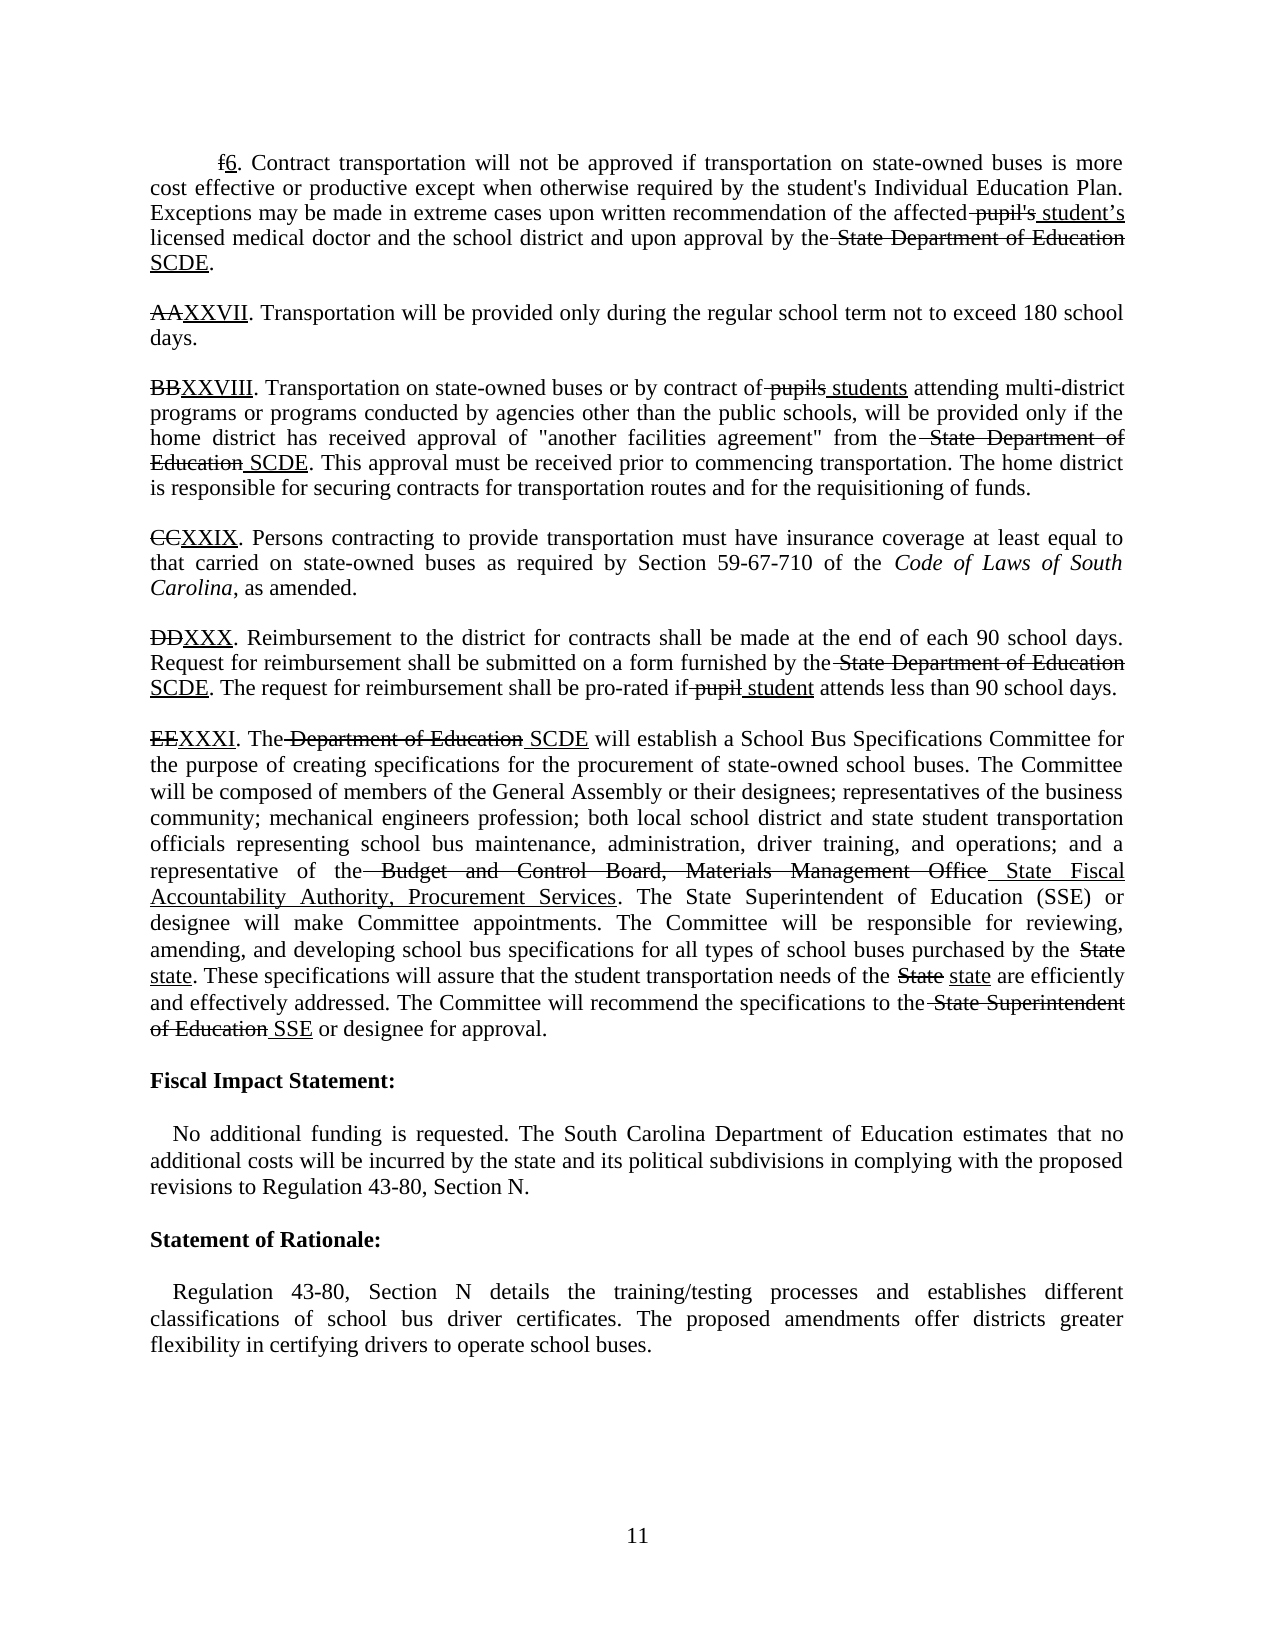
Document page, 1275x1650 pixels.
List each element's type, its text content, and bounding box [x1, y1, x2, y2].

text DDXXX. Reimbursement to the district for contracts shall be made at the end of each 90 school days. Request for reimbursement shall be submitted on a form furnished by the State Department of Education SCDE. The request for reimbursement shall be pro-rated if pupil student attends less than 90 school days. [150, 625, 1125, 700]
text No additional funding is requested. The South Carolina Department of Education estimates that no additional costs will be incurred by the state and its political subdivisions in complying with the proposed revisions to Regulation 43-80, Section N. [150, 1120, 1125, 1199]
text AAXXVII. Transportation will be provided only during the regular school term not to exceed 180 school days. [150, 300, 1125, 350]
text f6. Contract transportation will not be approved if transportation on state-owned buses is more cost effective or productive except when otherwise required by the student's Individual Education Plan. Exceptions may be made in extreme cases upon written recommendation of the affected pupil's student’s licensed medical doctor and the school district and upon approval by the State Department of Education SCDE. [150, 150, 1125, 275]
text EEXXXI. The Department of Education SCDE will establish a School Bus Specifications Committee for the purpose of creating specifications for the procurement of state-owned school buses. The Committee will be composed of members of the General Assembly or their designees; representatives of the business community; mechanical engineers profession; both local school district and state student transportation officials representing school bus maintenance, administration, driver training, and operations; and a representative of the Budget and Control Board, Materials Management Office State Fiscal Accountability Authority, Procurement Services. The State Superintendent of Education (SSE) or designee will make Committee appointments. The Committee will be responsible for reviewing, amending, and developing school bus specifications for all types of school buses purchased by the State state. These specifications will assure that the student transportation needs of the State state are efficiently and effectively addressed. The Committee will recommend the specifications to the State Superintendent of Education SSE or designee for approval. [150, 725, 1125, 1041]
text Statement of Rationale: [150, 1226, 1125, 1252]
text BBXXVIII. Transportation on state-owned buses or by contract of pupils students attending multi-district programs or programs conducted by agencies other than the public schools, will be provided only if the home district has received approval of "another facilities agreement" from the State Department of Education SCDE. This approval must be received prior to commencing transportation. The home district is responsible for securing contracts for transportation routes and for the requisitioning of funds. [150, 375, 1125, 500]
text Fiscal Impact Statement: [150, 1068, 1125, 1094]
text Regulation 43-80, Section N details the training/testing processes and establishes different classifications of school bus driver certificates. The proposed amendments offer districts greater flexibility in certifying drivers to operate school buses. [150, 1278, 1125, 1357]
text CCXXIX. Persons contracting to provide transportation must have insurance coverage at least equal to that carried on state-owned buses as required by Section 59-67-710 of the Code of Laws of South Carolina, as amended. [150, 525, 1125, 600]
